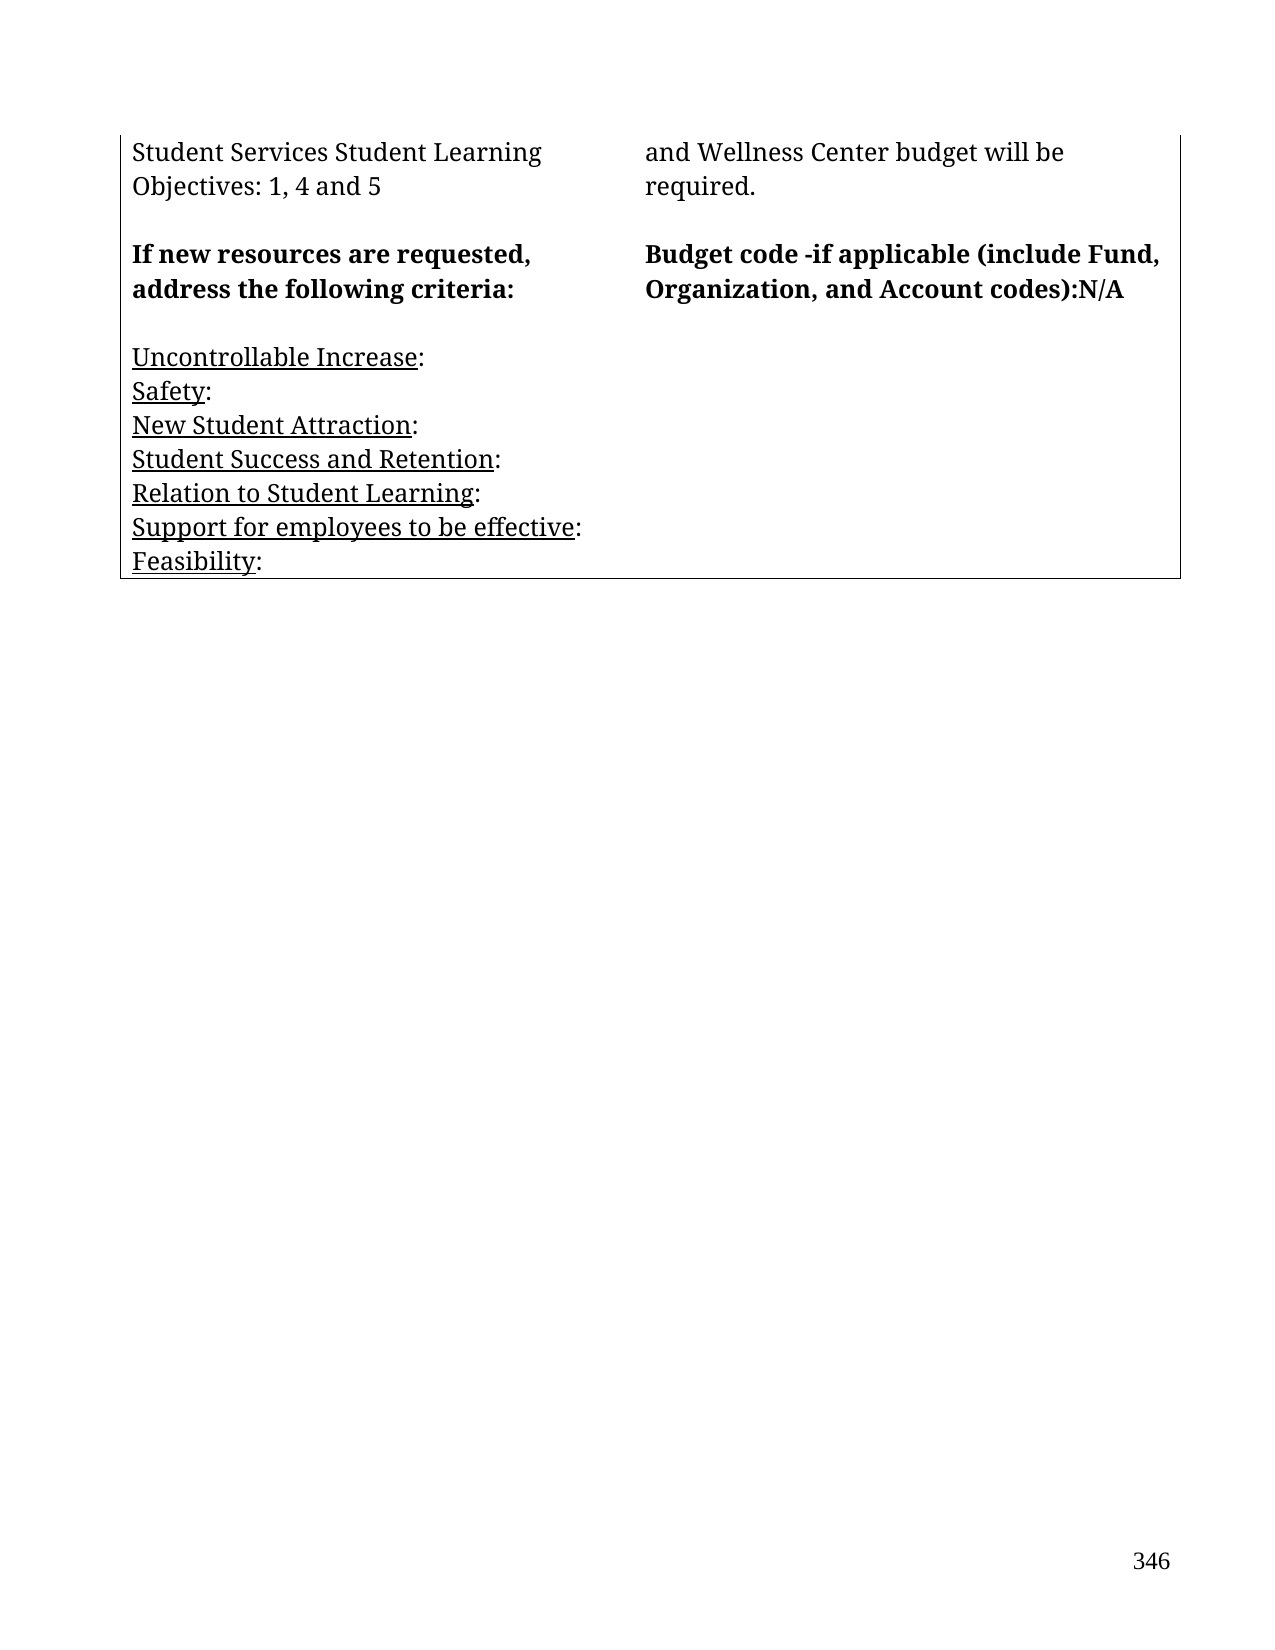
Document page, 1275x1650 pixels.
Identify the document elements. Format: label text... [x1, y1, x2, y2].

table_cell Student Success and Retention: [121, 442, 1180, 476]
table_cell Uncontrollable Increase: [121, 339, 1180, 373]
table_cell New Student Attraction: [121, 408, 1180, 442]
table_cell Support for employees to be effective: Feasibility: [121, 510, 1180, 578]
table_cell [121, 135, 633, 237]
table_cell Relation to Student Learning: [121, 476, 1180, 510]
table_cell Safety: [121, 374, 1180, 407]
table_cell If new resources are requested, address the following criteria: [121, 237, 633, 339]
table_cell Budget code -if applicable (include Fund, Organization, and Account codes):N/A [634, 237, 1180, 339]
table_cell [634, 135, 1180, 237]
